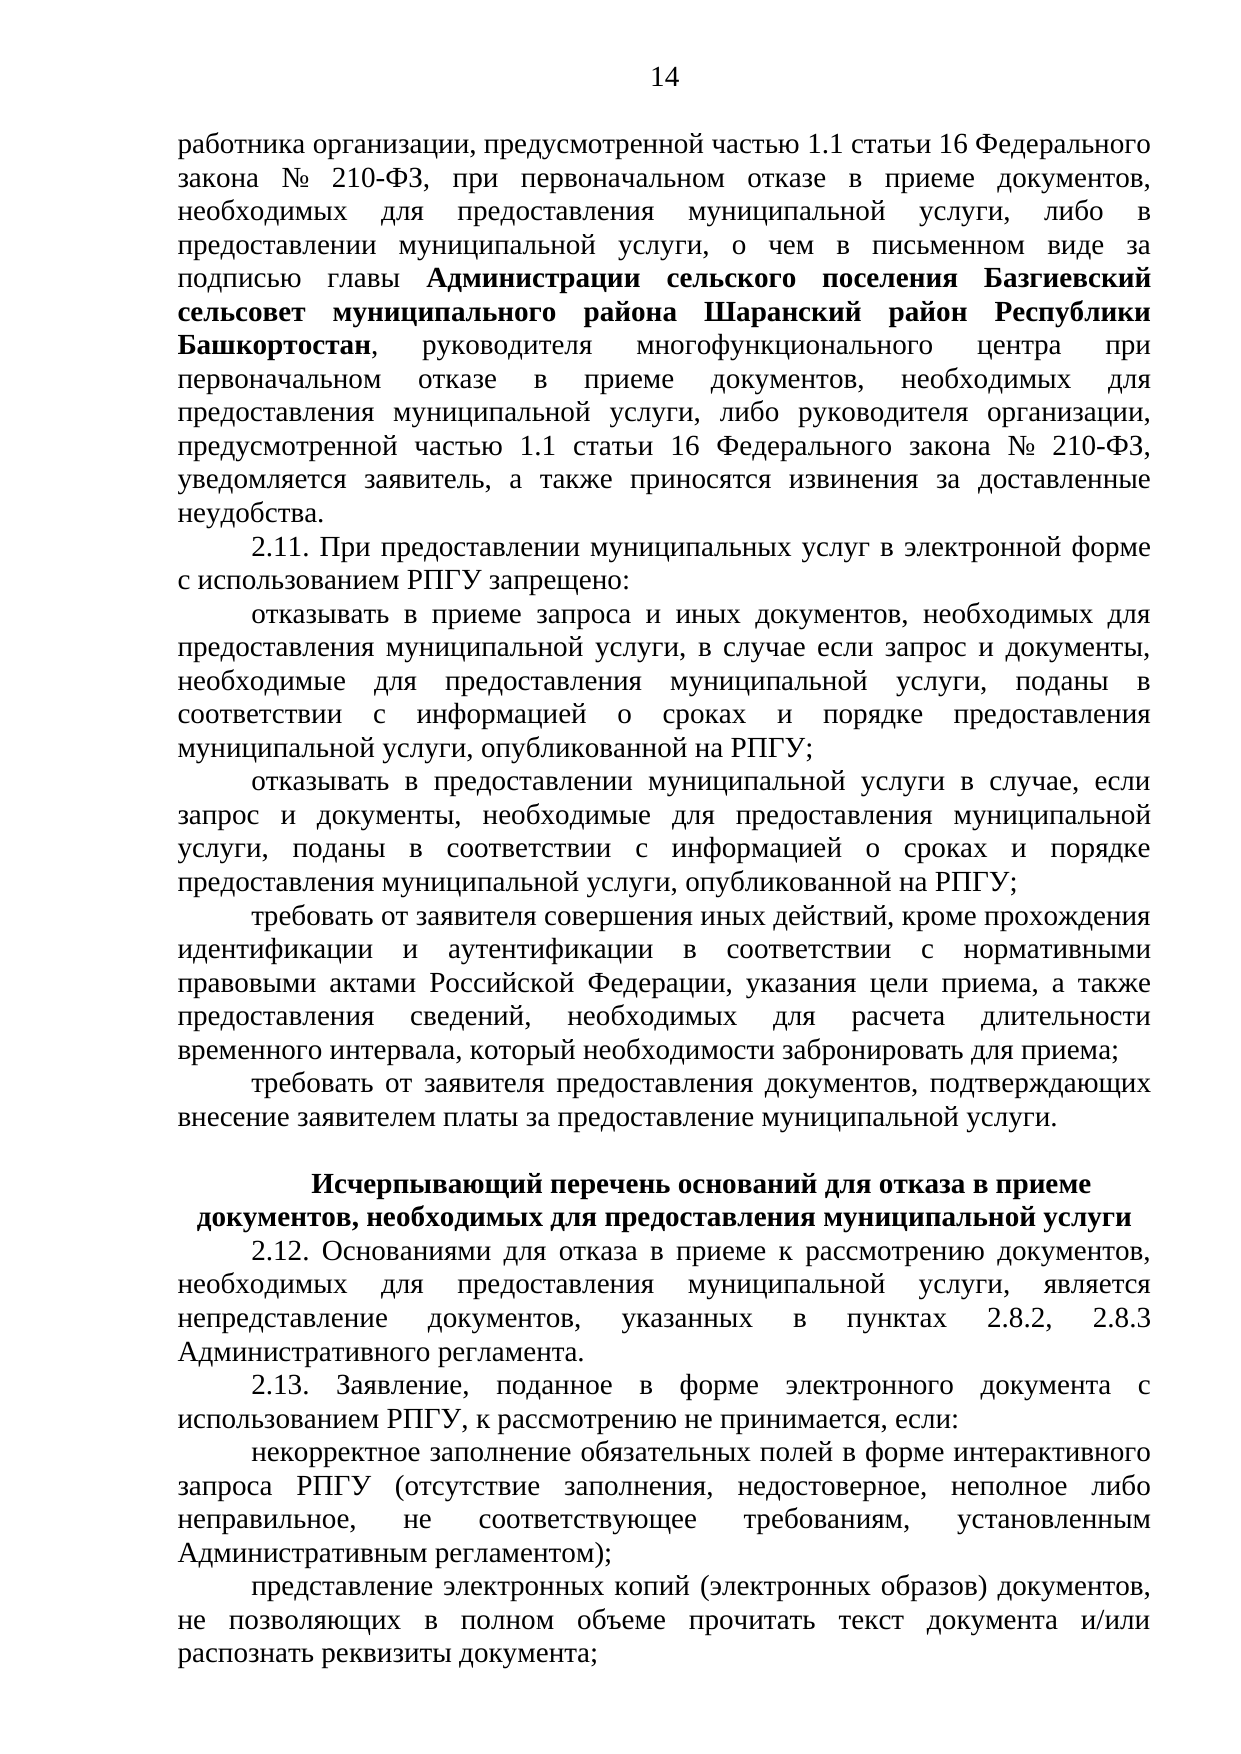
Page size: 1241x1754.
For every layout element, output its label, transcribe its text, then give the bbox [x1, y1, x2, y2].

text 2.11. При предоставлении муниципальных услуг в электронной форме с использованием РПГУ запрещено: [177, 529, 1152, 596]
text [177, 126, 1152, 529]
text некорректное заполнение обязательных полей в форме интерактивного запроса РПГУ (отсутствие заполнения, недостоверное, неполное либо неправильное, не соответствующее требованиям, установленным Административным регламентом); [177, 1434, 1152, 1568]
text отказывать в приеме запроса и иных документов, необходимых для предоставления муниципальной услуги, в случае если запрос и документы, необходимые для предоставления муниципальной услуги, поданы в соответствии с информацией о сроках и порядке предоставления муниципальной услуги, опубликованной на РПГУ; [177, 596, 1152, 763]
text представление электронных копий (электронных образов) документов, не позволяющих в полном объеме прочитать текст документа и/или распознать реквизиты документа; [177, 1568, 1152, 1669]
text отказывать в предоставлении муниципальной услуги в случае, если запрос и документы, необходимые для предоставления муниципальной услуги, поданы в соответствии с информацией о сроках и порядке предоставления муниципальной услуги, опубликованной на РПГУ; [177, 763, 1152, 898]
text требовать от заявителя предоставления документов, подтверждающих внесение заявителем платы за предоставление муниципальной услуги. [177, 1065, 1152, 1132]
text требовать от заявителя совершения иных действий, кроме прохождения идентификации и аутентификации в соответствии с нормативными правовыми актами Российской Федерации, указания цели приема, а также предоставления сведений, необходимых для расчета длительности временного интервала, который необходимости забронировать для приема; [177, 898, 1152, 1065]
text 2.13. Заявление, поданное в форме электронного документа с использованием РПГУ, к рассмотрению не принимается, если: [177, 1367, 1152, 1434]
text Исчерпывающий перечень оснований для отказа в приеме документов, необходимых для предоставления муниципальной услуги [177, 1166, 1152, 1233]
text 2.12. Основаниями для отказа в приеме к рассмотрению документов, необходимых для предоставления муниципальной услуги, является непредставление документов, указанных в пунктах 2.8.2, 2.8.3 Административного регламента. [177, 1233, 1152, 1367]
